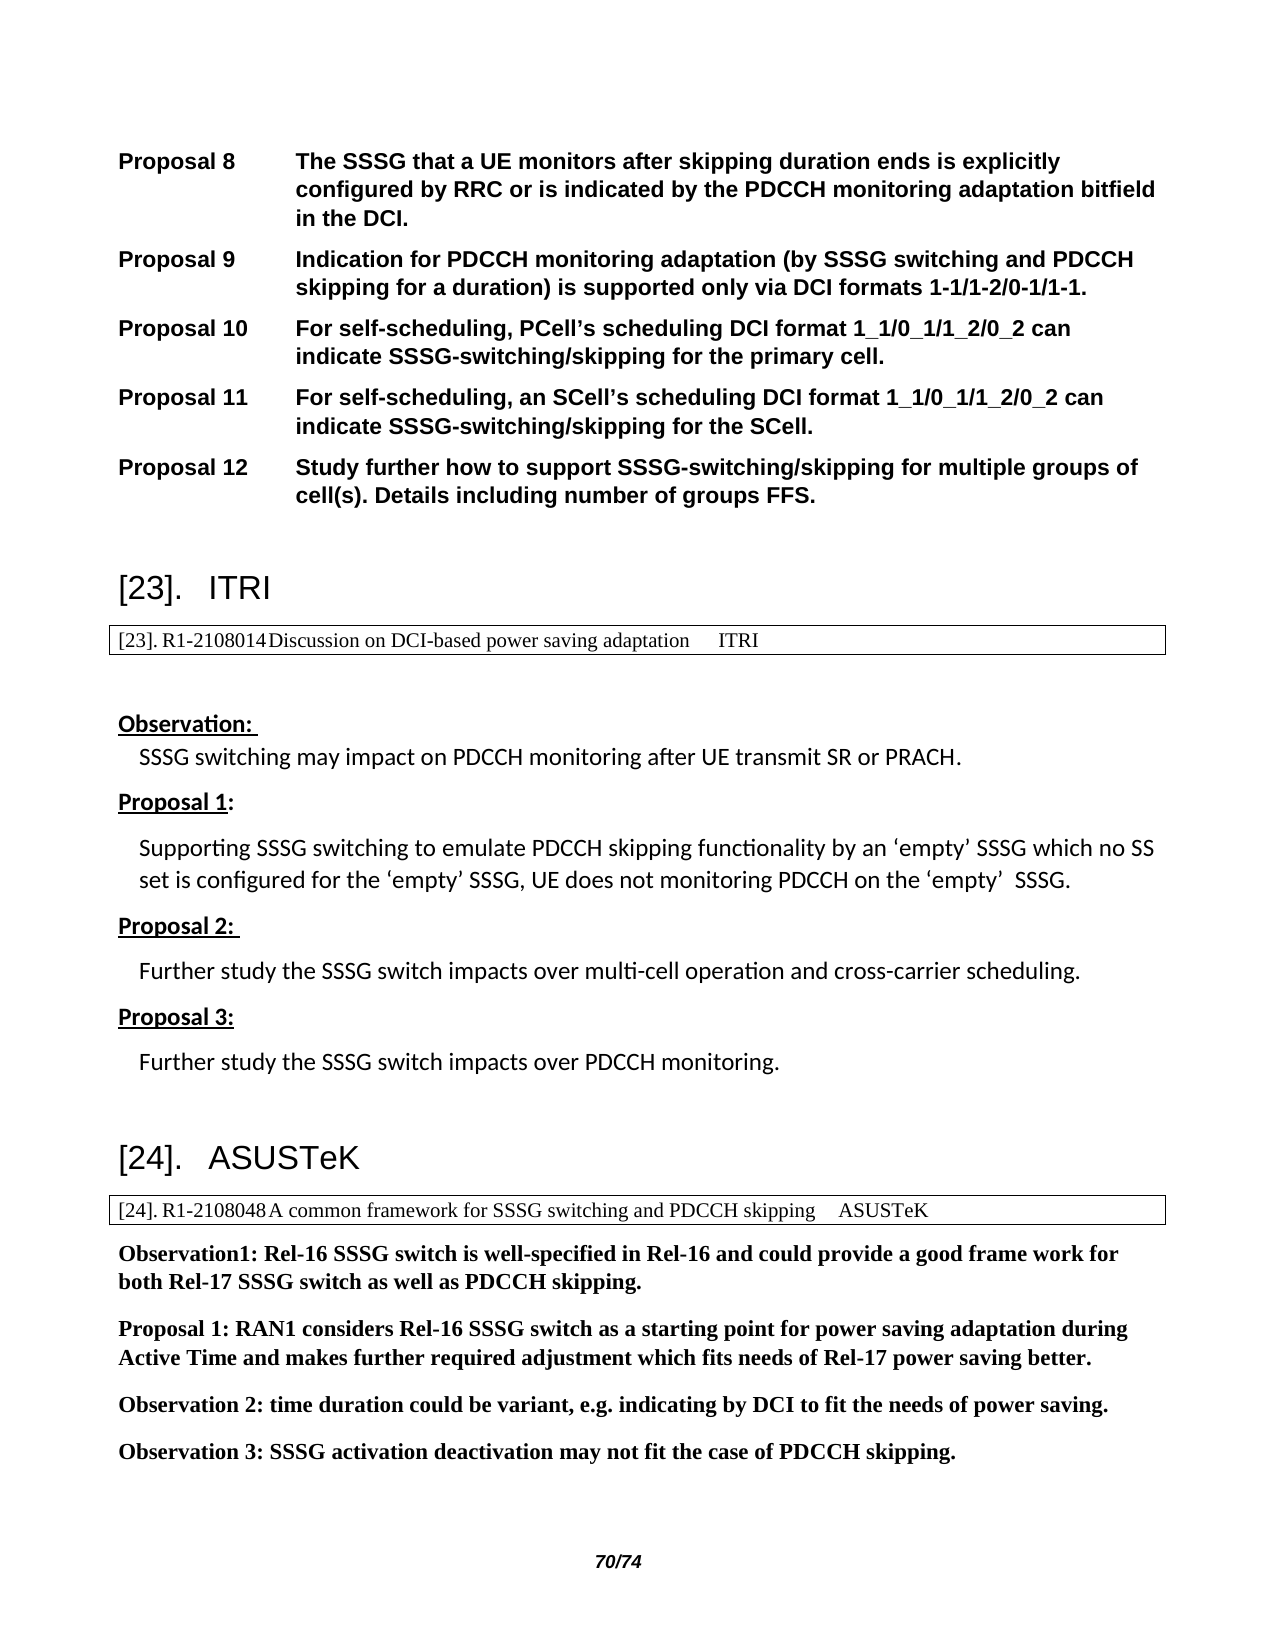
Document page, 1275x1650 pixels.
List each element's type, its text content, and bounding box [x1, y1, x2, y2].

text Proposal 8 The SSSG that a UE monitors after skipping duration ends is explicitly configured by RRC or is indicated by the PDCCH monitoring adaptation bitfield in the DCI. [118, 148, 1157, 231]
text Observation 2: time duration could be variant, e.g. indicating by DCI to fit the needs of power saving. [118, 1391, 1157, 1417]
text Proposal 2: [118, 910, 1157, 941]
text Further study the SSSG switch impacts over PDCCH monitoring. [139, 1046, 1157, 1077]
text Observation: [118, 708, 1157, 738]
list R1-2108014 Discussion on DCI-based power saving adaptation ITRI [110, 626, 1165, 654]
text Observation1: Rel-16 SSSG switch is well-specified in Rel-16 and could provide a good frame work for both Rel-17 SSSG switch as well as PDCCH skipping. [118, 1240, 1157, 1294]
text Proposal 1: RAN1 considers Rel-16 SSSG switch as a starting point for power saving adaptation during Active Time and makes further required adjustment which fits needs of Rel-17 power saving better. [118, 1315, 1157, 1370]
text Further study the SSSG switch impacts over multi-cell operation and cross-carrier scheduling. [139, 956, 1157, 986]
text Proposal 10 For self-scheduling, PCell’s scheduling DCI format 1_1/0_1/1_2/0_2 can indicate SSSG-switching/skipping for the primary cell. [118, 315, 1157, 370]
list R1-2108048 A common framework for SSSG switching and PDCCH skipping ASUSTeK [110, 1196, 1165, 1224]
subtitle ITRI [118, 568, 1157, 606]
text SSSG switching may impact on PDCCH monitoring after UE transmit SR or PRACH. [139, 741, 1157, 771]
text Proposal 9 Indication for PDCCH monitoring adaptation (by SSSG switching and PDCCH skipping for a duration) is supported only via DCI formats 1-1/1-2/0-1/1-1. [118, 246, 1157, 300]
text Proposal 11 For self-scheduling, an SCell’s scheduling DCI format 1_1/0_1/1_2/0_2 can indicate SSSG-switching/skipping for the SCell. [118, 384, 1157, 439]
text Supporting SSSG switching to emulate PDCCH skipping functionality by an ‘empty’ SSSG which no SS set is configured for the ‘empty’ SSSG, UE does not monitoring PDCCH on the ‘empty’ SSSG. [139, 832, 1157, 895]
text Proposal 1: [118, 786, 1157, 817]
subtitle ASUSTeK [118, 1138, 1157, 1176]
text Observation 3: SSSG activation deactivation may not fit the case of PDCCH skipping. [118, 1438, 1157, 1464]
text Proposal 3: [118, 1001, 1157, 1031]
text Proposal 12 Study further how to support SSSG-switching/skipping for multiple groups of cell(s). Details including number of groups FFS. [118, 454, 1157, 508]
